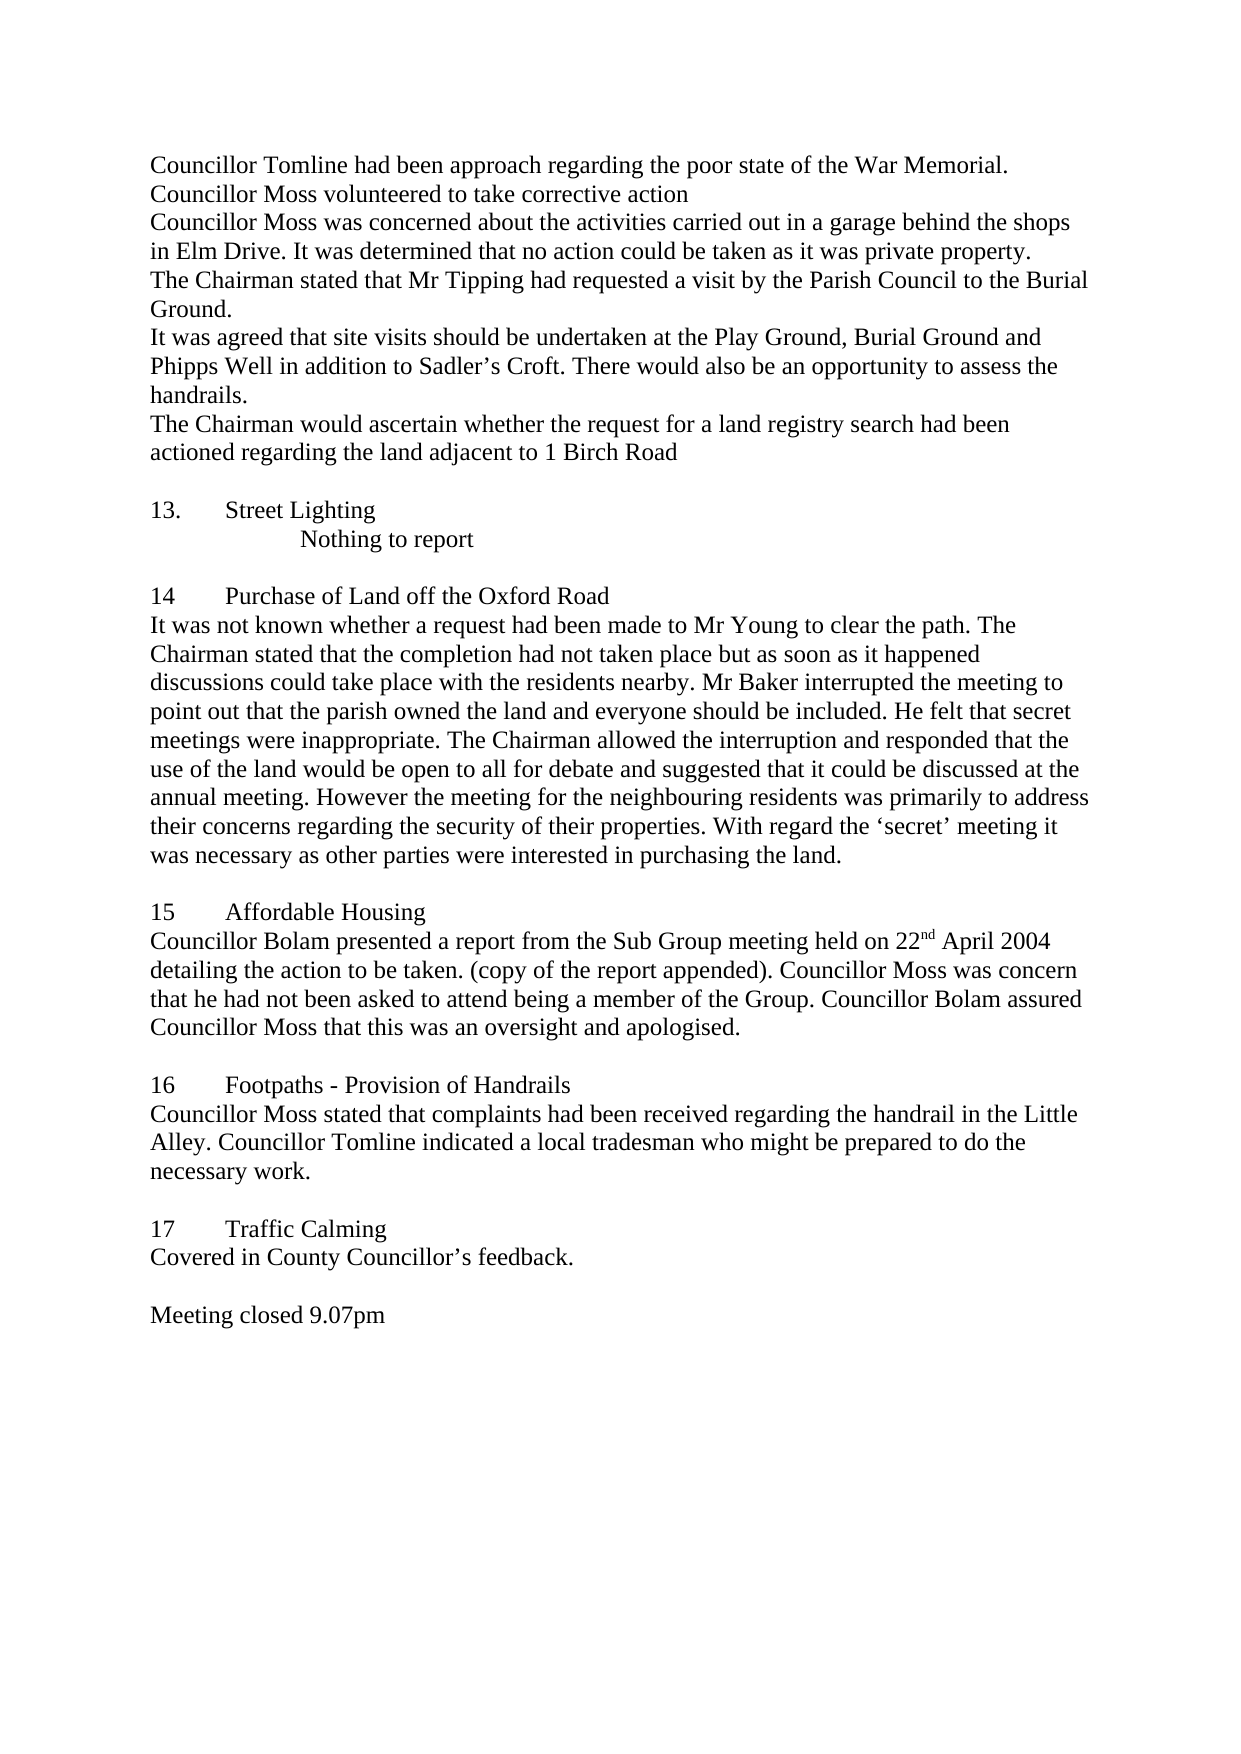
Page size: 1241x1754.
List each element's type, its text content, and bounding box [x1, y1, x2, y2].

text It was agreed that site visits should be undertaken at the Play Ground, Burial Ground and Phipps Well in addition to Sadler’s Croft. There would also be an opportunity to assess the handrails. [150, 322, 1090, 409]
text The Chairman stated that Mr Tipping had requested a visit by the Parish Council to the Burial Ground. [150, 265, 1090, 322]
text Covered in ’s feedback. [150, 1242, 1090, 1271]
text 17 Traffic Calming [150, 1214, 1090, 1242]
text Nothing to report [300, 524, 1090, 552]
text 13. Street Lighting [150, 495, 1090, 524]
text It was not known whether a request had been made to Mr Young to clear the path. The Chairman stated that the completion had not taken place but as soon as it happened discussions could take place with the residents nearby. Mr Baker interrupted the meeting to point out that the parish owned the land and everyone should be included. He felt that secret meetings were inappropriate. The Chairman allowed the interruption and responded that the use of the land would be open to all for debate and suggested that it could be discussed at the annual meeting. However the meeting for the neighbouring residents was primarily to address their concerns regarding the security of their properties. With regard the ‘secret’ meeting it was necessary as other parties were interested in purchasing the land. [150, 610, 1090, 869]
text 14 Purchase of Land off the [150, 581, 1090, 610]
text 15 Affordable Housing [150, 897, 1090, 926]
text Meeting closed 9.07pm [150, 1300, 1090, 1329]
text The Chairman would ascertain whether the request for a land registry search had been actioned regarding the land adjacent to [150, 409, 1090, 466]
text Councillor Moss was concerned about the activities carried out in a garage behind the shops in . It was determined that no action could be taken as it was private property. [150, 207, 1090, 265]
text Councillor Moss stated that complaints had been received regarding the handrail in the Little Alley. Councillor Tomline indicated a local tradesman who might be prepared to do the necessary work. [150, 1099, 1090, 1185]
text 16 Footpaths - Provision of Handrails [150, 1070, 1090, 1099]
text Councillor Tomline had been approach regarding the poor state of the War Memorial. Councillor Moss volunteered to take corrective action [150, 150, 1090, 207]
text Councillor Bolam presented a report from the Sub Group meeting held on 22nd April 2004 detailing the action to be taken. (copy of the report appended). Councillor Moss was concern that he had not been asked to attend being a member of the Group. Councillor Bolam assured Councillor Moss that this was an oversight and apologised. [150, 926, 1090, 1041]
